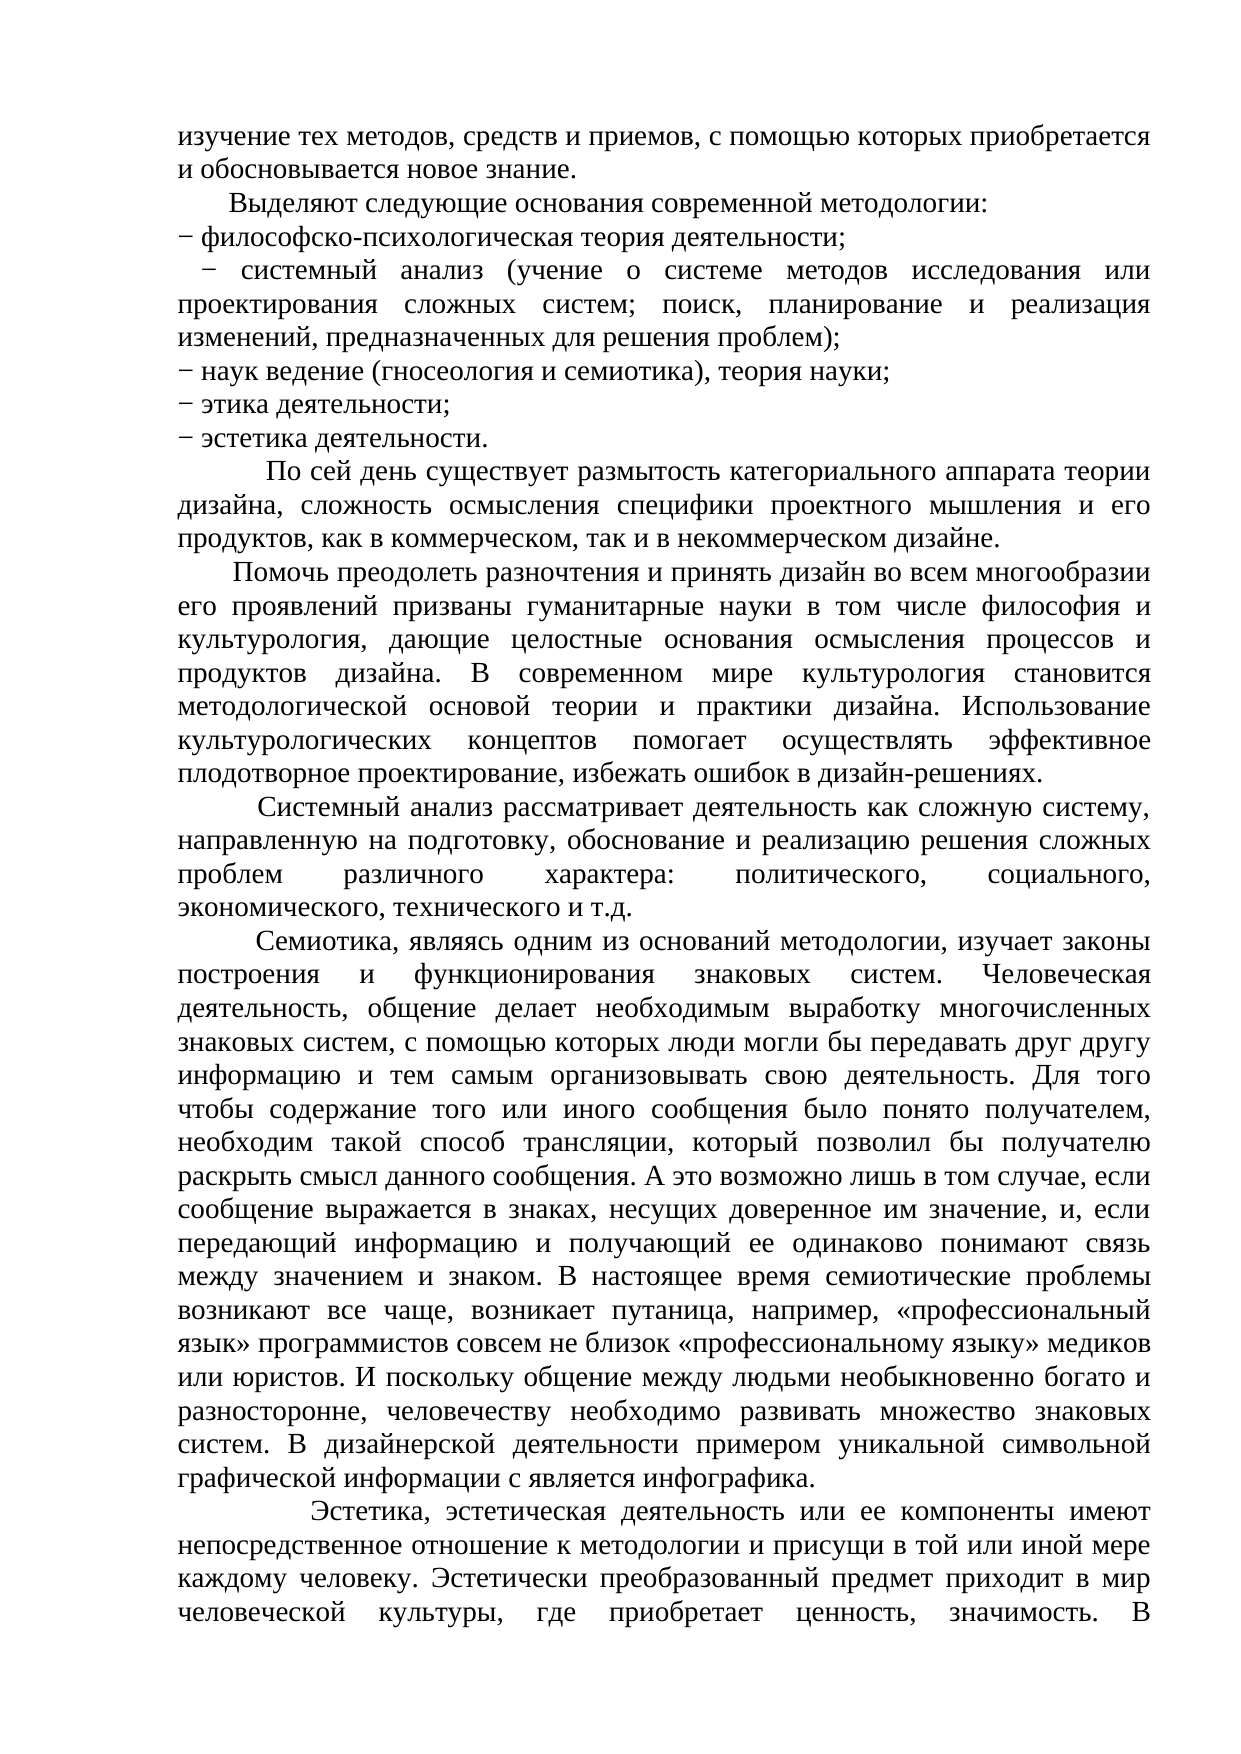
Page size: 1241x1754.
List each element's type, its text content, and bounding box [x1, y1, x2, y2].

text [177, 118, 1152, 185]
text − эстетика деятельности. [177, 420, 1152, 453]
text По сей день существует размытость категориального аппарата теории дизайна, сложность осмысления специфики проектного мышления и его продуктов, как в коммерческом, так и в некоммерческом дизайне. [177, 453, 1152, 554]
text − системный анализ (учение о системе методов исследования или проектирования сложных систем; поиск, планирование и реализация изменений, предназначенных для решения проблем); [177, 252, 1152, 353]
text Помочь преодолеть разночтения и принять дизайн во всем многообразии его проявлений призваны гуманитарные науки в том числе философия и культурология, дающие целостные основания осмысления процессов и продуктов дизайна. В современном мире культурология становится методологической основой теории и практики дизайна. Использование культурологических концептов помогает осуществлять эффективное плодотворное проектирование, избежать ошибок в дизайн-решениях. [177, 554, 1152, 789]
text Выделяют следующие основания современной методологии: [177, 185, 1152, 219]
text − этика деятельности; [177, 386, 1152, 420]
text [177, 1493, 1152, 1627]
text Системный анализ рассматривает деятельность как сложную систему, направленную на подготовку, обоснование и реализацию решения сложных проблем различного характера: политического, социального, экономического, технического и т.д. [177, 789, 1152, 923]
text Семиотика, являясь одним из оснований методологии, изучает законы построения и функционирования знаковых систем. Человеческая деятельность, общение делает необходимым выработку многочисленных знаковых систем, с помощью которых люди могли бы передавать друг другу информацию и тем самым организовывать свою деятельность. Для того чтобы содержание того или иного сообщения было понято получателем, необходим такой способ трансляции, который позволил бы получателю раскрыть смысл данного сообщения. А это возможно лишь в том случае, если сообщение выражается в знаках, несущих доверенное им значение, и, если передающий информацию и получающий ее одинаково понимают связь между значением и знаком. В настоящее время семиотические проблемы возникают все чаще, возникает путаница, например, «профессиональный язык» программистов совсем не близок «профессиональному языку» медиков или юристов. И поскольку общение между людьми необыкновенно богато и разносторонне, человечеству необходимо развивать множество знаковых систем. В дизайнерской деятельности примером уникальной символьной графической информации с является инфографика. [177, 923, 1152, 1493]
text − наук ведение (гносеология и семиотика), теория науки; [177, 353, 1152, 386]
text − философско-психологическая теория деятельности; [177, 219, 1152, 252]
